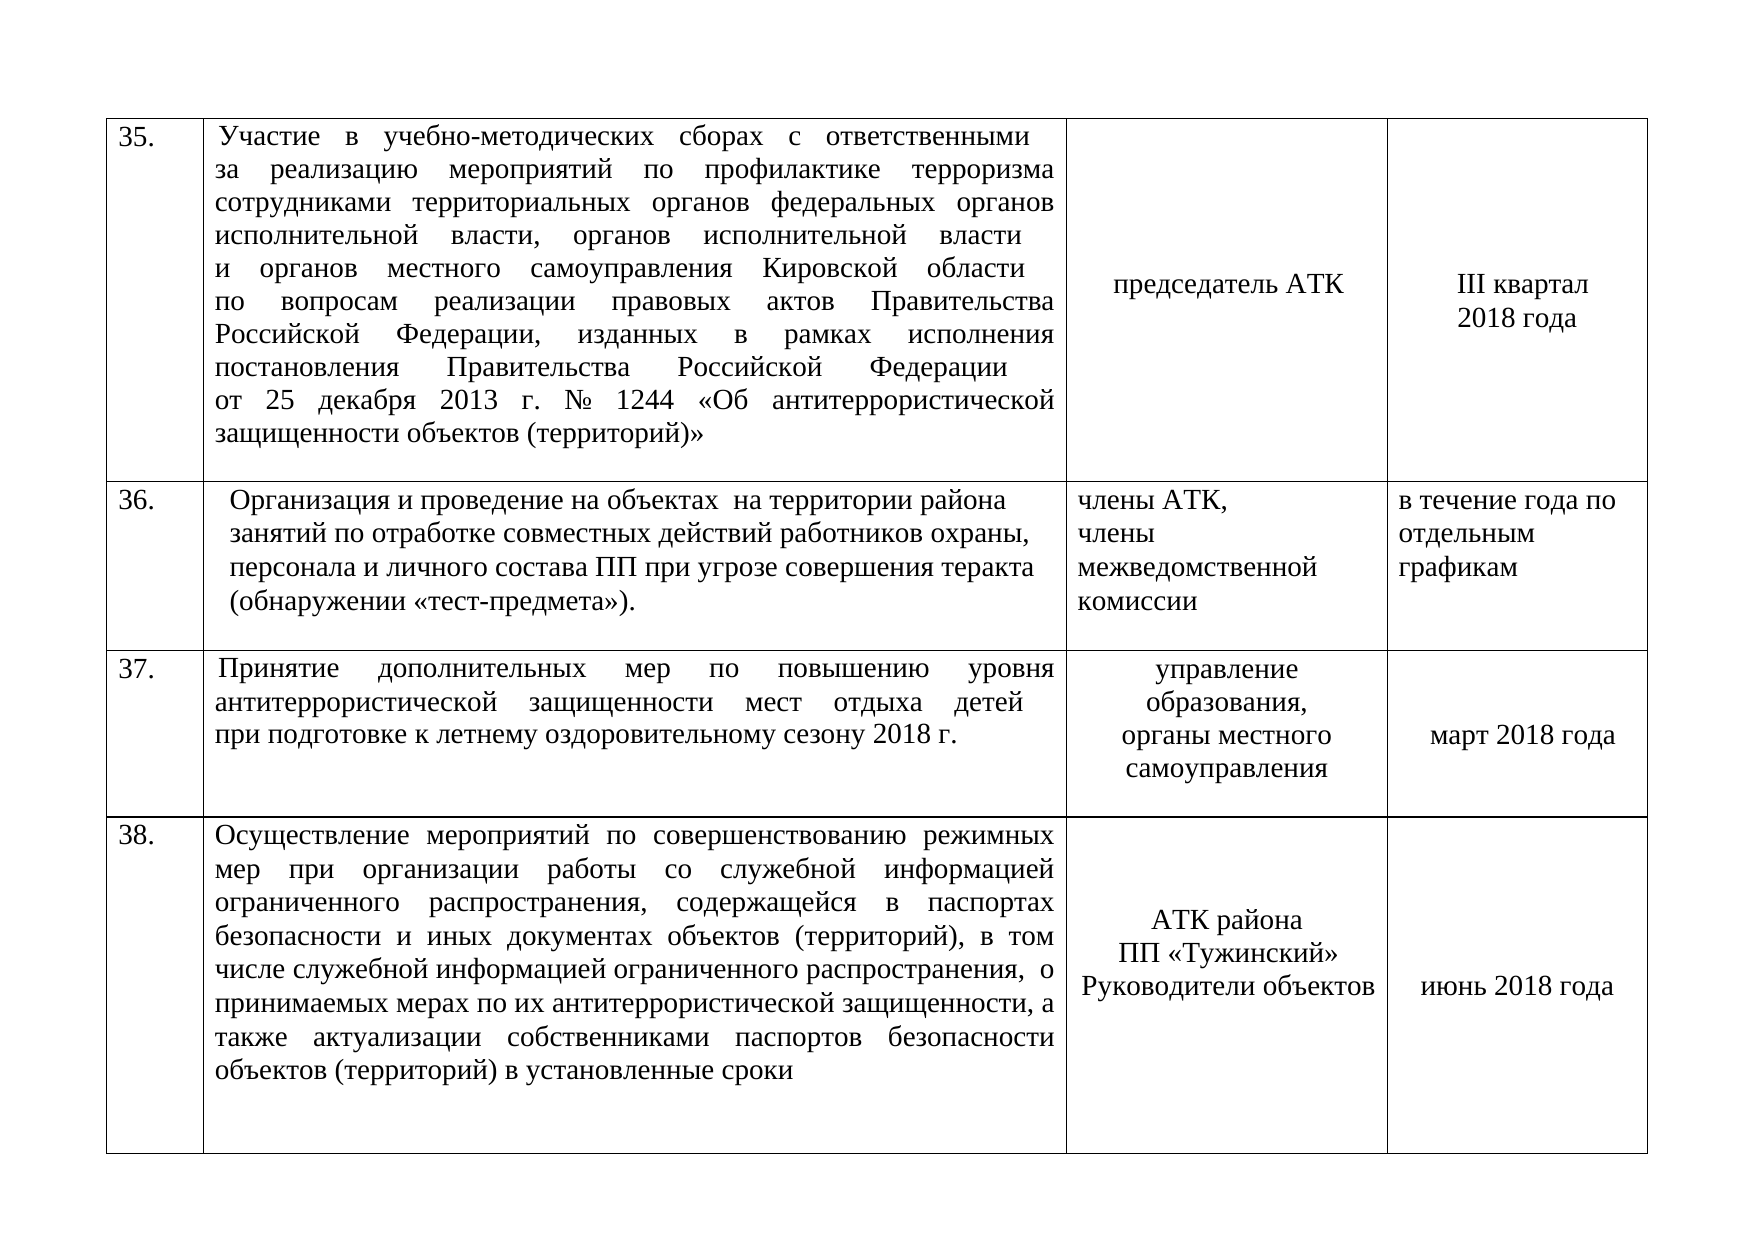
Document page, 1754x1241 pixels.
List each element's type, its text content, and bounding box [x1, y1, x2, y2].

table_cell 36. [107, 482, 203, 650]
table_cell 35. [107, 119, 203, 481]
table_cell АТК района ПП «Тужинский» Руководители объектов [1067, 818, 1387, 1153]
table_cell 37. [107, 651, 203, 816]
table_cell март 2018 года [1388, 651, 1647, 816]
table_cell 38. [107, 818, 203, 1153]
table_cell Принятие дополнительных мер по повышению уровня антитеррористической защищенности мест отдыха детей при подготовке к летнему оздоровительному сезону 2018 г. [204, 651, 1066, 816]
table_cell управление образования, органы местного самоуправления [1067, 651, 1387, 816]
table_cell члены АТК, члены межведомственной комиссии [1067, 482, 1387, 650]
table_cell Участие в учебно-методических сборах с ответственными за реализацию мероприятий по профилактике терроризма сотрудниками территориальных органов федеральных органов исполнительной власти, органов исполнительной власти и органов местного самоуправления Кировской области по вопросам реализации правовых актов Правительства Российской Федерации, изданных в рамках исполнения постановления Правительства Российской Федерации от 25 декабря 2013 г. № 1244 «Об антитеррористической защищенности объектов (территорий)» [204, 119, 1066, 481]
table_cell Осуществление мероприятий по совершенствованию режимных мер при организации работы со служебной информацией ограниченного распространения, содержащейся в паспортах безопасности и иных документах объектов (территорий), в том числе служебной информацией ограниченного распространения, о принимаемых мерах по их антитеррористической защищенности, а также актуализации собственниками паспортов безопасности объектов (территорий) в установленные сроки [204, 818, 1066, 1153]
table_cell в течение года по отдельным графикам [1388, 482, 1647, 650]
table_cell председатель АТК [1067, 119, 1387, 481]
table_cell июнь 2018 года [1388, 818, 1647, 1153]
table_cell III квартал 2018 года [1388, 119, 1647, 481]
table_cell Организация и проведение на объектах на территории района занятий по отработке совместных действий работников охраны, персонала и личного состава ПП при угрозе совершения теракта (обнаружении «тест-предмета»). [204, 482, 1066, 650]
